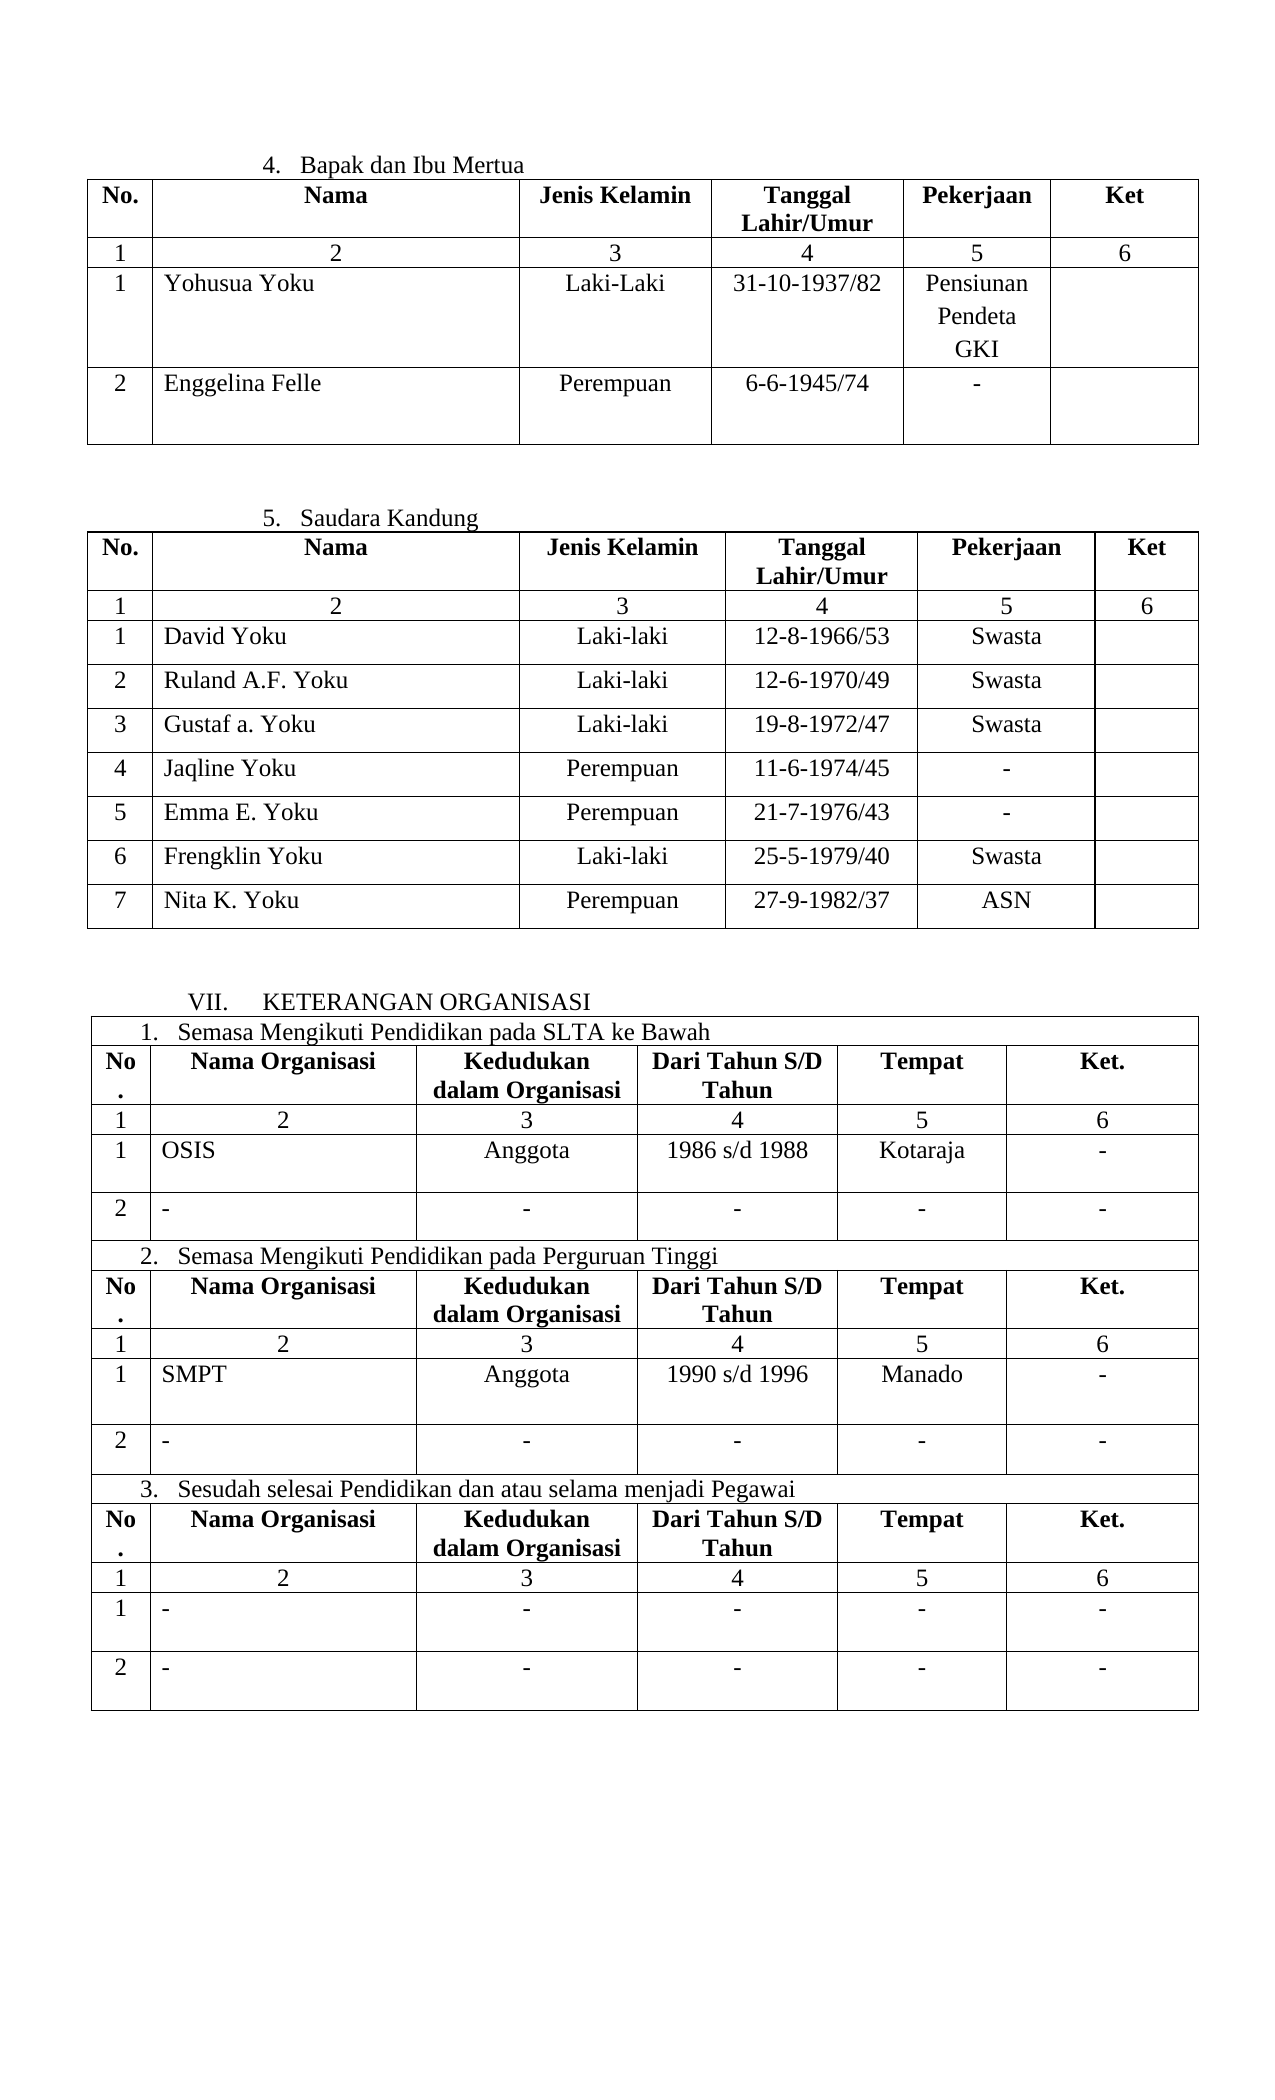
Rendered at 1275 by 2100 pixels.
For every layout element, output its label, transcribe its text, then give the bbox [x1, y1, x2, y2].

table_header Ket [1096, 533, 1198, 590]
table_cell 2 [92, 1193, 150, 1240]
table_cell Kedudukan dalam Organisasi [417, 1504, 637, 1562]
table_cell 2 [151, 1329, 416, 1358]
table_cell - [918, 753, 1094, 796]
table_cell 31-10-1937/82 [712, 268, 903, 367]
table_cell 5 [838, 1329, 1006, 1358]
table_cell Swasta [918, 841, 1094, 884]
table_cell - [151, 1193, 416, 1240]
table_cell [1051, 368, 1198, 444]
table_cell 11-6-1974/45 [726, 753, 917, 796]
table_cell - [417, 1593, 637, 1651]
table_cell - [417, 1425, 637, 1473]
table_cell Ruland A.F. Yoku [153, 665, 519, 708]
table_cell 1 [88, 268, 152, 367]
table_cell 21-7-1976/43 [726, 797, 917, 840]
table_cell Dari Tahun S/D Tahun [638, 1504, 837, 1562]
table_cell 6 [1096, 591, 1198, 620]
table_header Pekerjaan [904, 180, 1050, 237]
table_cell David Yoku [153, 621, 519, 664]
table_cell 3 [520, 591, 725, 620]
table_header Jenis Kelamin [520, 180, 711, 237]
table_cell [1096, 841, 1198, 884]
table_cell Ket. [1007, 1271, 1198, 1328]
table_cell Dari Tahun S/D Tahun [638, 1271, 837, 1328]
table_cell Jaqline Yoku [153, 753, 519, 796]
list Saudara Kandung [262, 503, 1125, 531]
table_cell - [1007, 1135, 1198, 1192]
table_cell 2 [153, 238, 519, 267]
table_cell 5 [904, 238, 1050, 267]
table_header Semasa Mengikuti Pendidikan pada SLTA ke Bawah [92, 1017, 1198, 1045]
table_cell Perempuan [520, 797, 725, 840]
table_cell - [1007, 1359, 1198, 1424]
table_cell 12-8-1966/53 [726, 621, 917, 664]
table_header Jenis Kelamin [520, 533, 725, 590]
table_cell 2 [151, 1105, 416, 1134]
list KETERANGAN ORGANISASI [187, 987, 1125, 1016]
table_cell Kedudukan dalam Organisasi [417, 1271, 637, 1328]
table_cell - [417, 1193, 637, 1240]
table_cell OSIS [151, 1135, 416, 1192]
table_cell Ket. [1007, 1046, 1198, 1104]
table_cell Sesudah selesai Pendidikan dan atau selama menjadi Pegawai [92, 1475, 1198, 1503]
table_cell 6 [1007, 1563, 1198, 1592]
table_cell No. [92, 1271, 150, 1328]
table_cell - [638, 1425, 837, 1473]
table_cell 5 [88, 797, 152, 840]
table_header Tanggal Lahir/Umur [726, 533, 917, 590]
table_cell [1051, 268, 1198, 367]
table_cell Ket. [1007, 1504, 1198, 1562]
table_cell Laki-laki [520, 709, 725, 752]
table_cell 1 [92, 1135, 150, 1192]
table_cell Semasa Mengikuti Pendidikan pada Perguruan Tinggi [92, 1241, 1198, 1270]
table_cell 5 [838, 1563, 1006, 1592]
table_header No. [88, 533, 152, 590]
table_cell ASN [918, 885, 1094, 928]
table_cell Swasta [918, 665, 1094, 708]
table_cell - [151, 1652, 416, 1710]
table_cell 2 [92, 1652, 150, 1710]
table_cell Perempuan [520, 885, 725, 928]
table_header Nama [153, 533, 519, 590]
table_cell 2 [153, 591, 519, 620]
table_cell Frengklin Yoku [153, 841, 519, 884]
table_cell Tempat [838, 1046, 1006, 1104]
table_cell 6 [88, 841, 152, 884]
table_cell 4 [638, 1563, 837, 1592]
table_cell Swasta [918, 621, 1094, 664]
table_cell [1096, 621, 1198, 664]
table_cell Tempat [838, 1271, 1006, 1328]
table_cell - [638, 1593, 837, 1651]
table_cell 12-6-1970/49 [726, 665, 917, 708]
table_cell 2 [88, 368, 152, 444]
table_cell Nama Organisasi [151, 1271, 416, 1328]
table_cell Nama Organisasi [151, 1504, 416, 1562]
table_cell 4 [638, 1105, 837, 1134]
table_cell Gustaf a. Yoku [153, 709, 519, 752]
table_cell 4 [88, 753, 152, 796]
table_cell 7 [88, 885, 152, 928]
table_cell 19-8-1972/47 [726, 709, 917, 752]
table_cell Kedudukan dalam Organisasi [417, 1046, 637, 1104]
table_cell 4 [726, 591, 917, 620]
table_cell - [638, 1193, 837, 1240]
table_cell 3 [417, 1105, 637, 1134]
table_cell - [417, 1652, 637, 1710]
table_cell - [1007, 1593, 1198, 1651]
table_cell 1 [88, 238, 152, 267]
table_header Nama [153, 180, 519, 237]
table_cell 25-5-1979/40 [726, 841, 917, 884]
table_cell 6 [1007, 1105, 1198, 1134]
table_cell Emma E. Yoku [153, 797, 519, 840]
table_cell - [151, 1425, 416, 1473]
table_cell Perempuan [520, 368, 711, 444]
table_cell Dari Tahun S/D Tahun [638, 1046, 837, 1104]
table_cell - [838, 1593, 1006, 1651]
table_cell Laki-laki [520, 621, 725, 664]
table_cell Anggota [417, 1359, 637, 1424]
table_cell 6-6-1945/74 [712, 368, 903, 444]
table_cell 1 [92, 1593, 150, 1651]
table_cell - [904, 368, 1050, 444]
table_cell [1096, 665, 1198, 708]
table_cell 3 [520, 238, 711, 267]
table_cell 3 [417, 1563, 637, 1592]
table_cell [1096, 753, 1198, 796]
table_cell 1 [92, 1359, 150, 1424]
table_cell 5 [918, 591, 1094, 620]
table_cell - [838, 1652, 1006, 1710]
table_cell Laki-laki [520, 841, 725, 884]
table_cell Laki-laki [520, 665, 725, 708]
table_cell [1096, 709, 1198, 752]
table_cell 4 [638, 1329, 837, 1358]
table_cell Manado [838, 1359, 1006, 1424]
table_cell - [1007, 1425, 1198, 1473]
table_cell 2 [88, 665, 152, 708]
table_cell No. [92, 1504, 150, 1562]
table_cell Laki-Laki [520, 268, 711, 367]
table_cell 3 [88, 709, 152, 752]
table_cell 1 [92, 1105, 150, 1134]
table_cell Nita K. Yoku [153, 885, 519, 928]
table_cell Swasta [918, 709, 1094, 752]
table_cell [1096, 885, 1198, 928]
table_cell 6 [1051, 238, 1198, 267]
table_cell Kotaraja [838, 1135, 1006, 1192]
table_header Ket [1051, 180, 1198, 237]
table_cell 1 [92, 1563, 150, 1592]
table_cell [1096, 797, 1198, 840]
table_cell 1 [92, 1329, 150, 1358]
table_cell - [918, 797, 1094, 840]
table_cell SMPT [151, 1359, 416, 1424]
table_cell 2 [92, 1425, 150, 1473]
table_cell - [838, 1425, 1006, 1473]
table_cell - [1007, 1193, 1198, 1240]
table_cell - [1007, 1652, 1198, 1710]
table_cell 27-9-1982/37 [726, 885, 917, 928]
table_cell 3 [417, 1329, 637, 1358]
list Bapak dan Ibu Mertua [262, 150, 1125, 179]
table_cell Anggota [417, 1135, 637, 1192]
table_cell Perempuan [520, 753, 725, 796]
table_header Tanggal Lahir/Umur [712, 180, 903, 237]
table_header Pekerjaan [918, 533, 1094, 590]
table_cell No. [92, 1046, 150, 1104]
table_header No. [88, 180, 152, 237]
table_cell 1 [88, 591, 152, 620]
table_cell - [638, 1652, 837, 1710]
table_cell Pensiunan Pendeta GKI [904, 268, 1050, 367]
table_cell - [838, 1193, 1006, 1240]
table_cell Tempat [838, 1504, 1006, 1562]
table_cell 4 [712, 238, 903, 267]
table_cell Enggelina Felle [153, 368, 519, 444]
table_cell - [151, 1593, 416, 1651]
table_cell 1 [88, 621, 152, 664]
table_cell 5 [838, 1105, 1006, 1134]
table_cell 2 [151, 1563, 416, 1592]
table_cell 1986 s/d 1988 [638, 1135, 837, 1192]
table_cell 6 [1007, 1329, 1198, 1358]
table_cell Yohusua Yoku [153, 268, 519, 367]
table_cell 1990 s/d 1996 [638, 1359, 837, 1424]
table_cell Nama Organisasi [151, 1046, 416, 1104]
